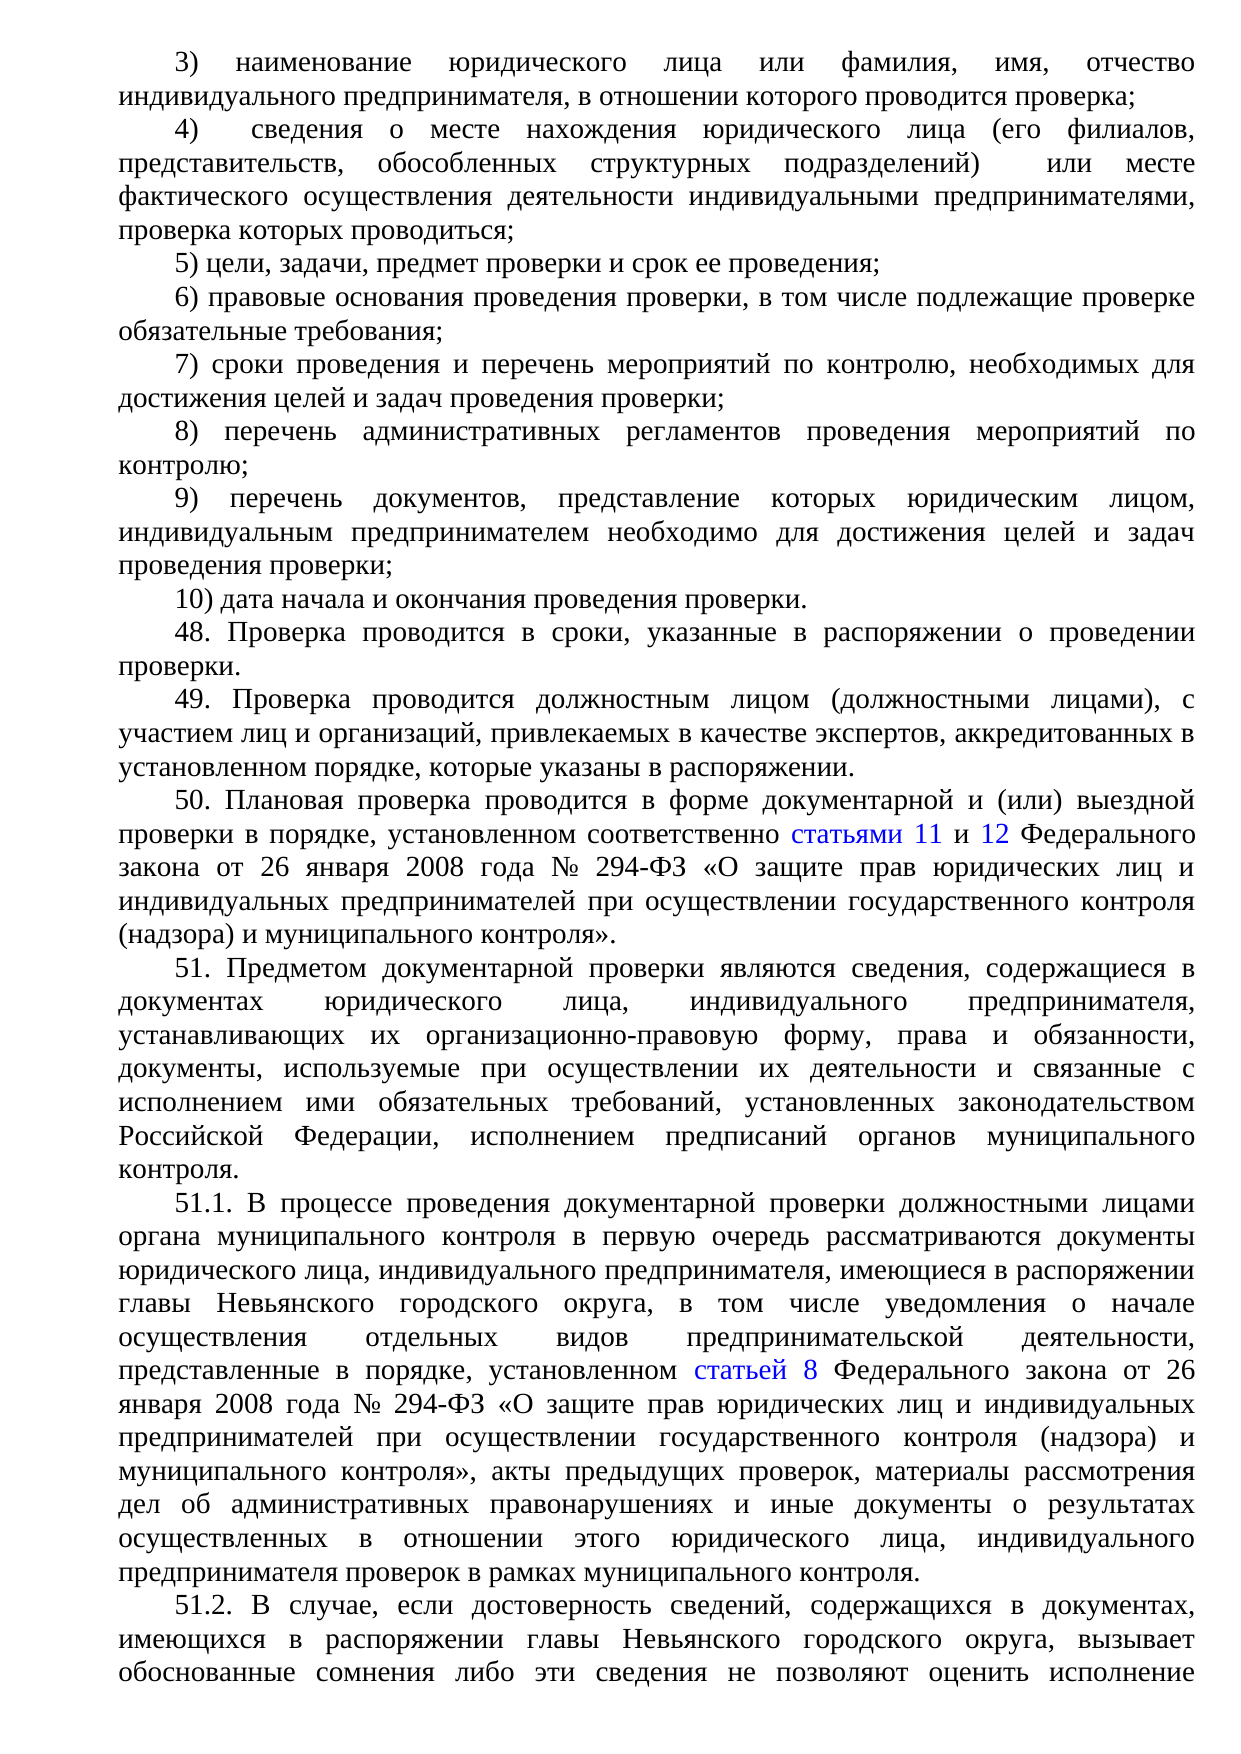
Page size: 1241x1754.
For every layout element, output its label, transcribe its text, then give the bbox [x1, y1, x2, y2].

text 7) сроки проведения и перечень мероприятий по контролю, необходимых для достижения целей и задач проведения проверки; [118, 346, 1196, 413]
text 5) цели, задачи, предмет проверки и срок ее проведения; [118, 246, 1196, 279]
text 50. Плановая проверка проводится в форме документарной и (или) выездной проверки в порядке, установленном соответственно статьями 11 и 12 Федерального закона от 26 января 2008 года № 294-ФЗ «О защите прав юридических лиц и индивидуальных предпринимателей при осуществлении государственного контроля (надзора) и муниципального контроля». [118, 782, 1196, 950]
text 3) наименование юридического лица или фамилия, имя, отчество индивидуального предпринимателя, в отношении которого проводится проверка; [118, 44, 1196, 111]
text 8) перечень административных регламентов проведения мероприятий по контролю; [118, 413, 1196, 480]
text 9) перечень документов, представление которых юридическим лицом, индивидуальным предпринимателем необходимо для достижения целей и задач проведения проверки; [118, 480, 1196, 581]
text 51.1. В процессе проведения документарной проверки должностными лицами органа муниципального контроля в первую очередь рассматриваются документы юридического лица, индивидуального предпринимателя, имеющиеся в распоряжении главы Невьянского городского округа, в том числе уведомления о начале осуществления отдельных видов предпринимательской деятельности, представленные в порядке, установленном статьей 8 Федерального закона от 26 января 2008 года № 294-ФЗ «О защите прав юридических лиц и индивидуальных предпринимателей при осуществлении государственного контроля (надзора) и муниципального контроля», акты предыдущих проверок, материалы рассмотрения дел об административных правонарушениях и иные документы о результатах осуществленных в отношении этого юридического лица, индивидуального предпринимателя проверок в рамках муниципального контроля. [118, 1185, 1196, 1587]
text 4) сведения о месте нахождения юридического лица (его филиалов, представительств, обособленных структурных подразделений) или месте фактического осуществления деятельности индивидуальными предпринимателями, проверка которых проводиться; [118, 111, 1196, 246]
text 51. Предметом документарной проверки являются сведения, содержащиеся в документах юридического лица, индивидуального предпринимателя, устанавливающих их организационно-правовую форму, права и обязанности, документы, используемые при осуществлении их деятельности и связанные с исполнением ими обязательных требований, установленных законодательством Российской Федерации, исполнением предписаний органов муниципального контроля. [118, 950, 1196, 1185]
text 10) дата начала и окончания проведения проверки. [118, 581, 1196, 614]
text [118, 1587, 1196, 1688]
text 49. Проверка проводится должностным лицом (должностными лицами), с участием лиц и организаций, привлекаемых в качестве экспертов, аккредитованных в установленном порядке, которые указаны в распоряжении. [118, 682, 1196, 782]
text 48. Проверка проводится в сроки, указанные в распоряжении о проведении проверки. [118, 614, 1196, 682]
text 6) правовые основания проведения проверки, в том числе подлежащие проверке обязательные требования; [118, 279, 1196, 346]
